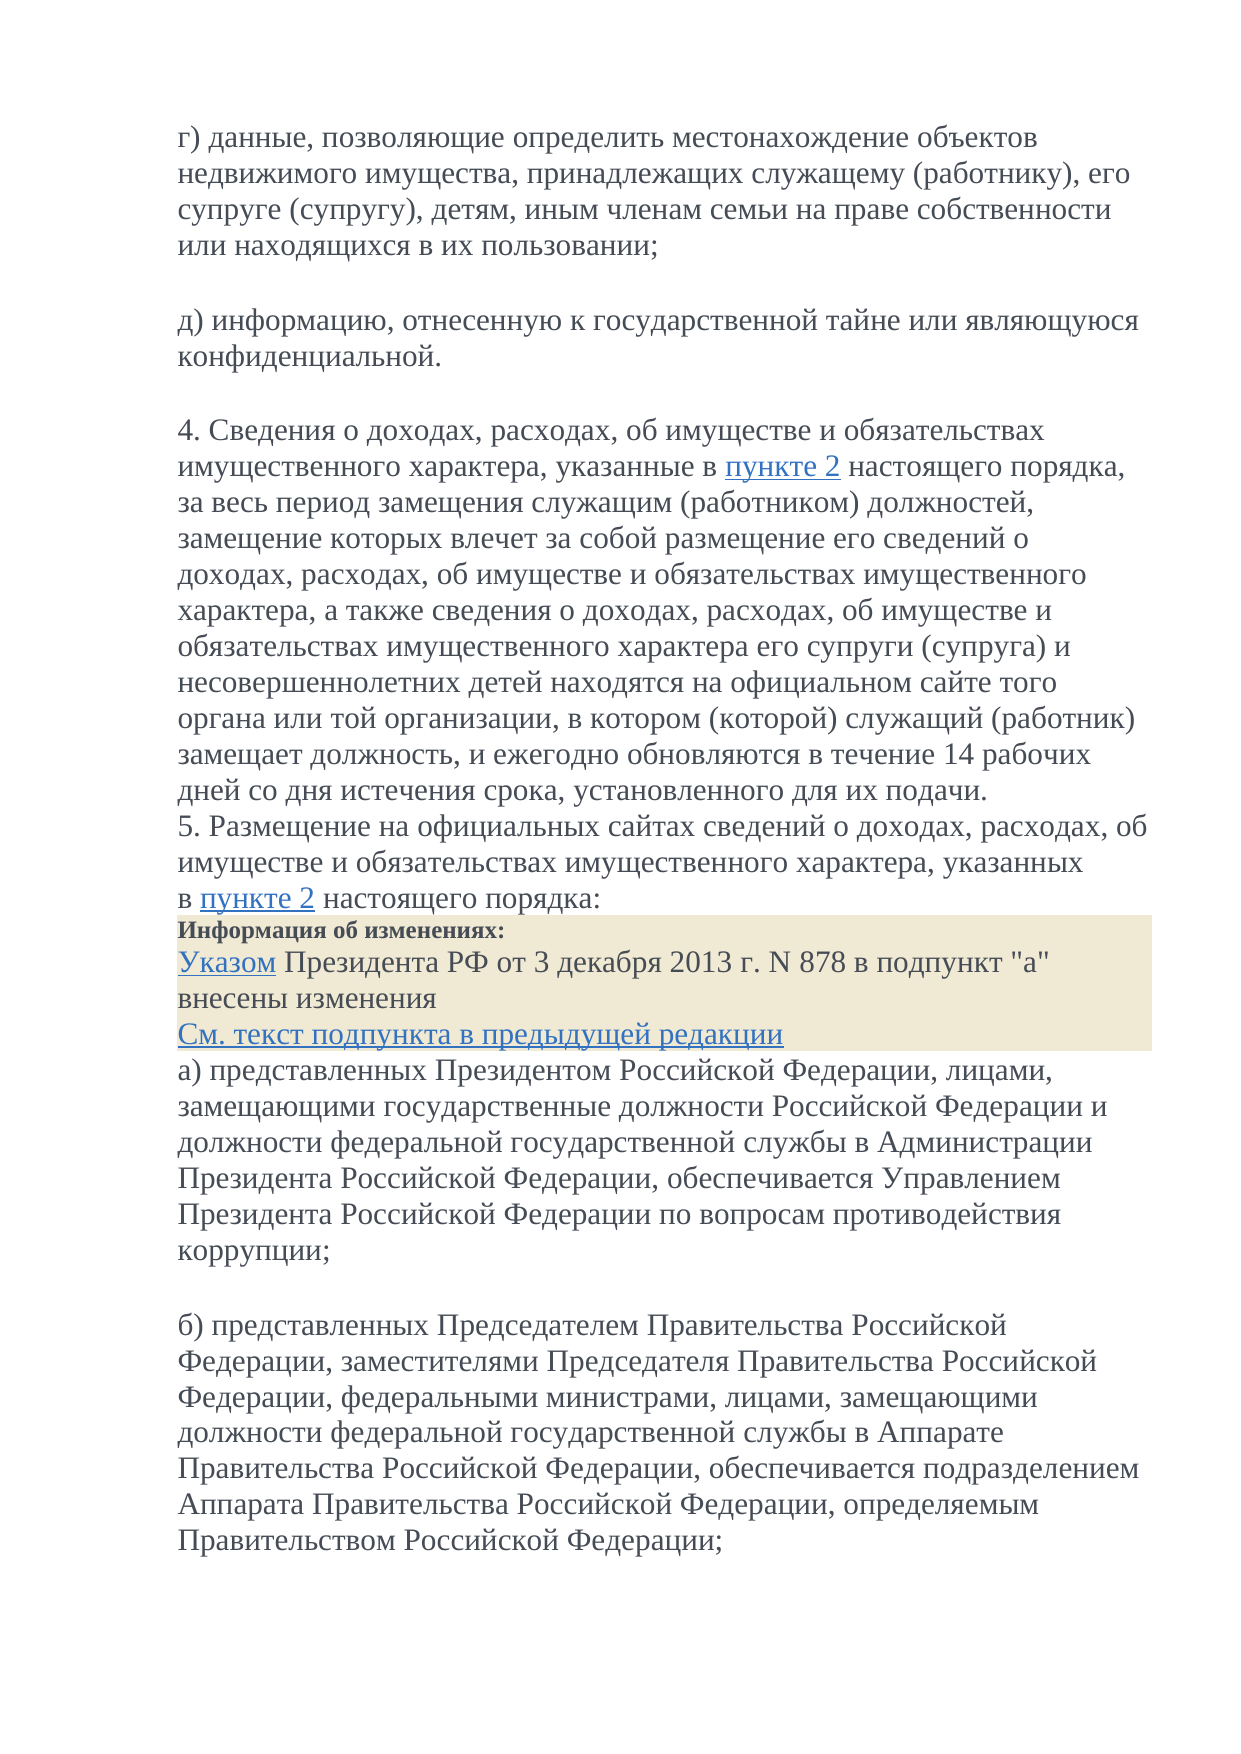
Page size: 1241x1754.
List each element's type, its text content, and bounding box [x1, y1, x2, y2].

text 5. Размещение на официальных сайтах сведений о доходах, расходах, об имуществе и обязательствах имущественного характера, указанных в пункте 2 настоящего порядка: [177, 807, 1152, 915]
text а) представленных Президентом Российской Федерации, лицами, замещающими государственные должности Российской Федерации и должности федеральной государственной службы в Администрации Президента Российской Федерации, обеспечивается Управлением Президента Российской Федерации по вопросам противодействия коррупции; [177, 1051, 1152, 1267]
text б) представленных Председателем Правительства Российской Федерации, заместителями Председателя Правительства Российской Федерации, федеральными министрами, лицами, замещающими должности федеральной государственной службы в Аппарате Правительства Российской Федерации, обеспечивается подразделением Аппарата Правительства Российской Федерации, определяемым Правительством Российской Федерации; [177, 1306, 1152, 1557]
text г) данные, позволяющие определить местонахождение объектов недвижимого имущества, принадлежащих служащему (работнику), его супруге (супругу), детям, иным членам семьи на праве собственности или находящихся в их пользовании; [177, 118, 1152, 262]
text 4. Сведения о доходах, расходах, об имуществе и обязательствах имущественного характера, указанные в пункте 2 настоящего порядка, за весь период замещения служащим (работником) должностей, замещение которых влечет за собой размещение его сведений о доходах, расходах, об имуществе и обязательствах имущественного характера, а также сведения о доходах, расходах, об имуществе и обязательствах имущественного характера его супруги (супруга) и несовершеннолетних детей находятся на официальном сайте того органа или той организации, в котором (которой) служащий (работник) замещает должность, и ежегодно обновляются в течение 14 рабочих дней со дня истечения срока, установленного для их подачи. [177, 412, 1152, 807]
text См. текст подпункта в предыдущей редакции [177, 1015, 1152, 1051]
text д) информацию, отнесенную к государственной тайне или являющуюся конфиденциальной. [177, 301, 1152, 373]
text Указом Президента РФ от 3 декабря 2013 г. N 878 в подпункт "а" внесены изменения [177, 943, 1152, 1015]
text Информация об изменениях: [177, 915, 1152, 943]
